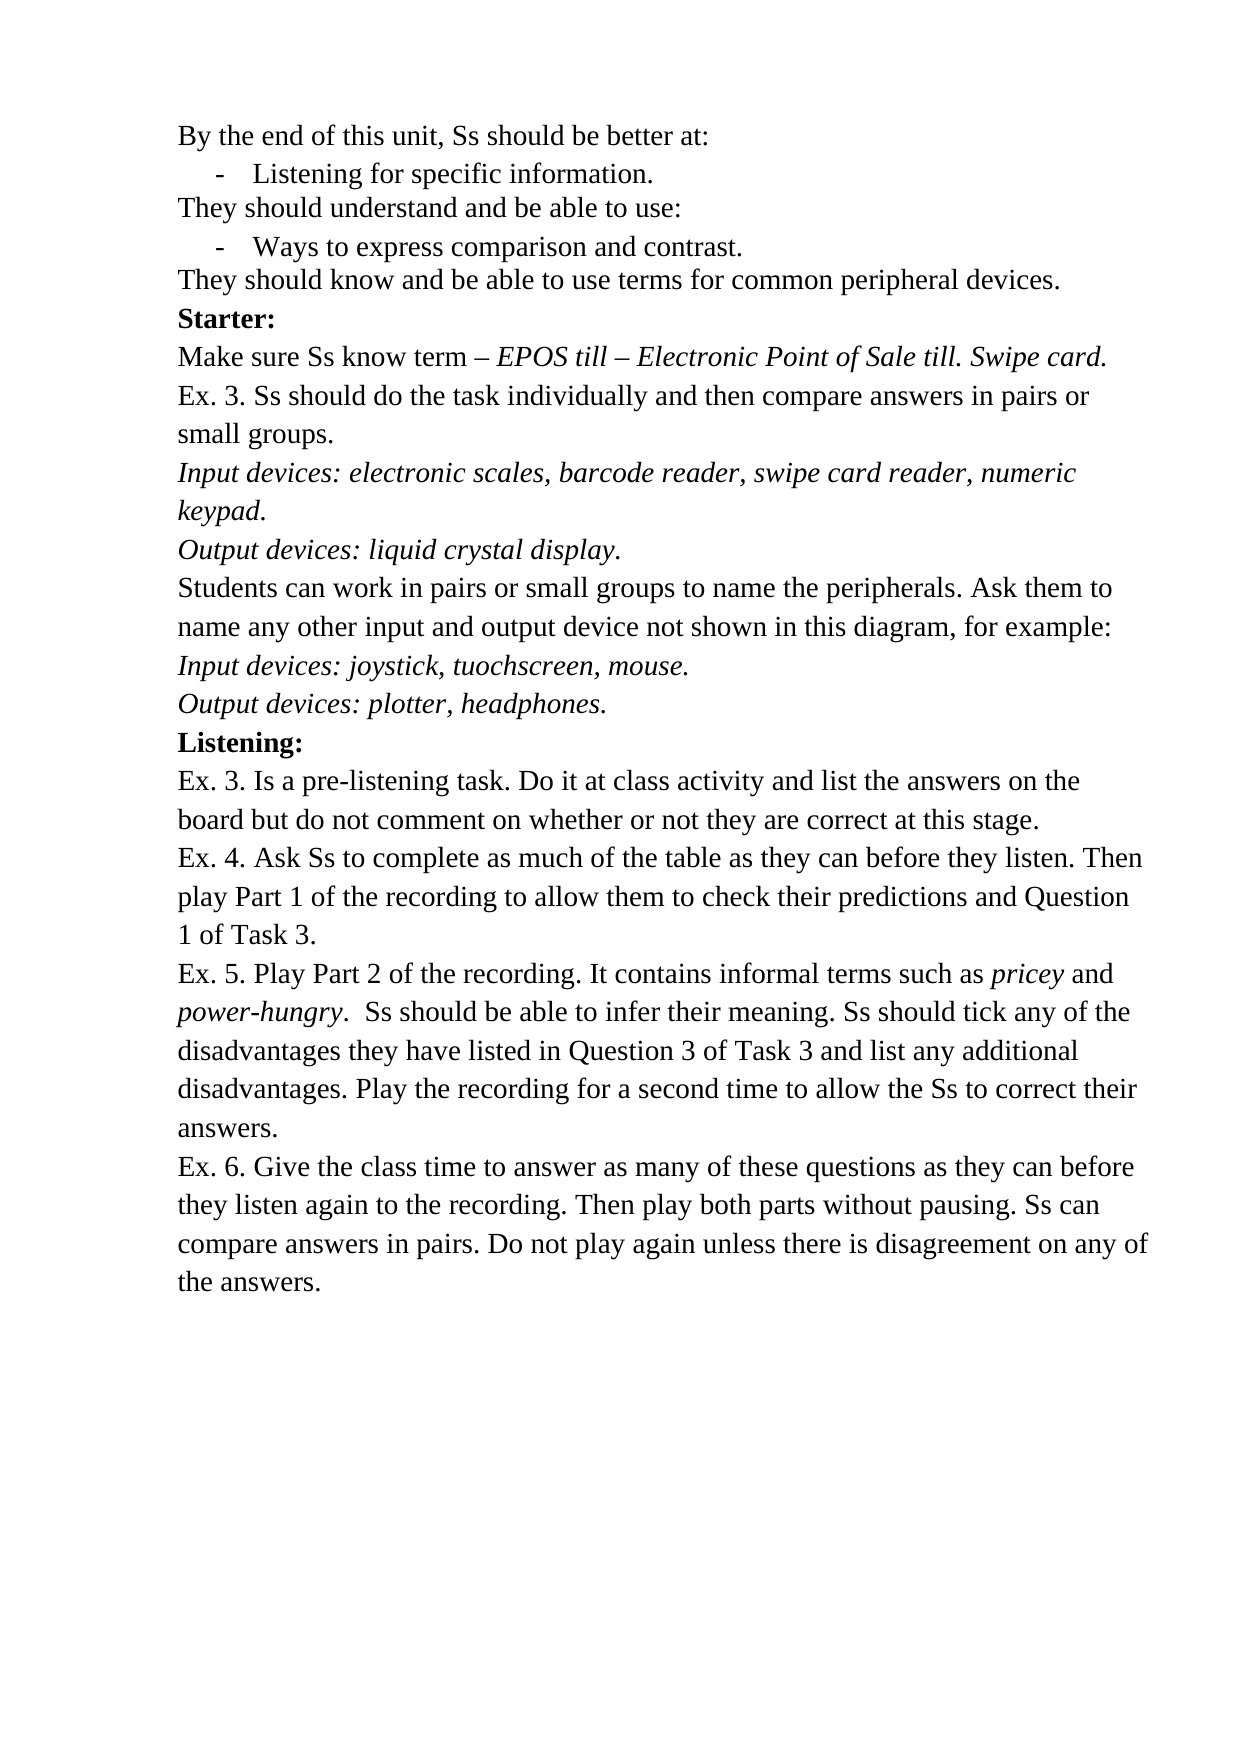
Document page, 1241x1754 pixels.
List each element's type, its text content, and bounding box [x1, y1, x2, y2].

text Input devices: electronic scales, barcode reader, swipe card reader, numeric keypad. [177, 455, 1152, 527]
list Listening for specific information. [215, 157, 1152, 190]
text Output devices: liquid crystal display. [177, 532, 1152, 566]
text Make sure Ss know term – EPOS till – Electronic Point of Sale till. Swipe card. [177, 339, 1152, 373]
text They should know and be able to use terms for common peripheral devices. [177, 262, 1152, 296]
text Ex. 3. Ss should do the task individually and then compare answers in pairs or small groups. [177, 378, 1152, 450]
text Ex. 5. Play Part 2 of the recording. It contains informal terms such as pricey and power-hungry. Ss should be able to infer their meaning. Ss should tick any of the disadvantages they have listed in Question 3 of Task 3 and list any additional disadvantages. Play the recording for a second time to allow the Ss to correct their answers. [177, 956, 1152, 1144]
text Students can work in pairs or small groups to name the peripherals. Ask them to name any other input and output device not shown in this diagram, for example: [177, 571, 1152, 643]
text Listening: [177, 725, 1152, 758]
text Output devices: plotter, headphones. [177, 686, 1152, 720]
text Starter: [177, 301, 1152, 334]
text Ex. 6. Give the class time to answer as many of these questions as they can before they listen again to the recording. Then play both parts without pausing. Ss can compare answers in pairs. Do not play again unless there is disagreement on any of the answers. [177, 1149, 1152, 1298]
text Ex. 3. Is a pre-listening task. Do it at class activity and list the answers on the board but do not comment on whether or not they are correct at this stage. [177, 763, 1152, 835]
text By the end of this unit, Ss should be better at: [177, 118, 1152, 152]
text Ex. 4. Ask Ss to complete as much of the table as they can before they listen. Then play Part 1 of the recording to allow them to check their predictions and Question 1 of Task 3. [177, 840, 1152, 951]
text They should understand and be able to use: [177, 190, 1152, 224]
text Input devices: joystick, tuochscreen, mouse. [177, 648, 1152, 681]
list Ways to express comparison and contrast. [215, 229, 1152, 262]
